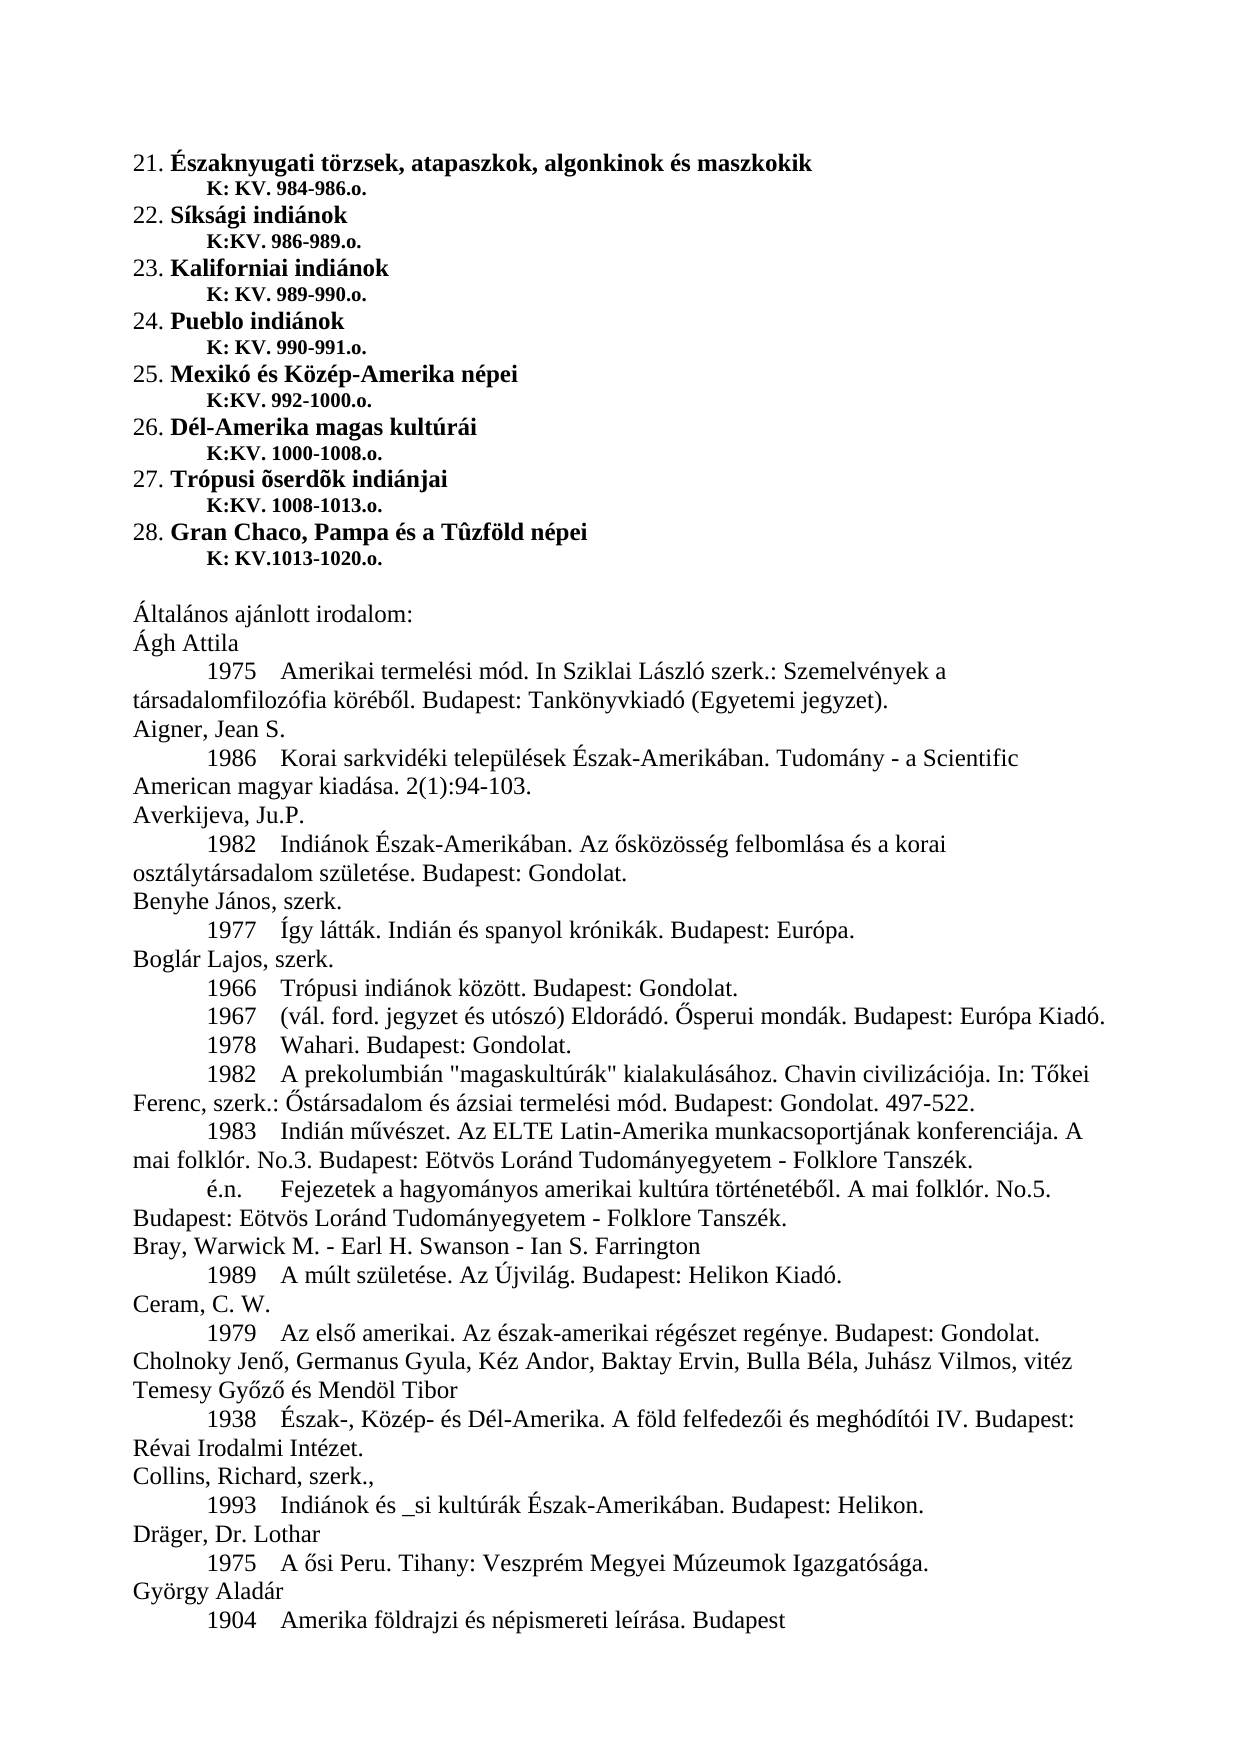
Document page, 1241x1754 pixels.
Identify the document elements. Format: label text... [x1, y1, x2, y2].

text Boglár Lajos, szerk. [133, 944, 1108, 973]
text Collins, Richard, szerk., [133, 1461, 1108, 1490]
text 1989 A múlt születése. Az Újvilág. Budapest: Helikon Kiadó. [133, 1260, 1108, 1289]
text K: KV.1013-1020.o. [133, 546, 1108, 570]
text Cholnoky Jenő, Germanus Gyula, Kéz Andor, Baktay Ervin, Bulla Béla, Juhász Vilmos, vitéz Temesy Győző és Mendöl Tibor [133, 1346, 1108, 1404]
text Bray, Warwick M. - Earl H. Swanson - Ian S. Farrington [133, 1231, 1108, 1260]
text 1979 Az első amerikai. Az észak-amerikai régészet regénye. Budapest: Gondolat. [133, 1318, 1108, 1346]
text 1904 Amerika földrajzi és népismereti leírása. Budapest [133, 1605, 1108, 1634]
text K: KV. 984-986.o. [133, 176, 1108, 200]
text K: KV. 990-991.o. [133, 335, 1108, 359]
text Ágh Attila [133, 628, 1108, 656]
text K:KV. 1000-1008.o. [133, 440, 1108, 464]
text Averkijeva, Ju.P. [133, 800, 1108, 829]
text 21. Északnyugati törzsek, atapaszkok, algonkinok és maszkokik [133, 148, 1108, 176]
text 1978 Wahari. Budapest: Gondolat. [133, 1030, 1108, 1059]
text 1966 Trópusi indiánok között. Budapest: Gondolat. [133, 973, 1108, 1001]
text 25. Mexikó és Közép-Amerika népei [133, 359, 1108, 388]
text 23. Kaliforniai indiánok [133, 253, 1108, 282]
text 1993 Indiánok és _si kultúrák Észak-Amerikában. Budapest: Helikon. [133, 1490, 1108, 1519]
text K:KV. 1008-1013.o. [133, 493, 1108, 517]
text 1967 (vál. ford. jegyzet és utószó) Eldorádó. Ősperui mondák. Budapest: Európa Kiadó. [133, 1001, 1108, 1030]
text 1938 Észak-, Közép- és Dél-Amerika. A föld felfedezői és meghódítói IV. Budapest: Révai Irodalmi Intézet. [133, 1404, 1108, 1461]
text 1975 A ősi Peru. Tihany: Veszprém Megyei Múzeumok Igazgatósága. [133, 1548, 1108, 1576]
text K: KV. 989-990.o. [133, 282, 1108, 306]
text Ceram, C. W. [133, 1289, 1108, 1318]
text Dräger, Dr. Lothar [133, 1519, 1108, 1548]
text Aigner, Jean S. [133, 714, 1108, 743]
text 26. Dél-Amerika magas kultúrái [133, 412, 1108, 440]
text 1982 A prekolumbián "magaskultúrák" kialakulásához. Chavin civilizációja. In: Tőkei Ferenc, szerk.: Őstársadalom és ázsiai termelési mód. Budapest: Gondolat. 497-522. [133, 1059, 1108, 1116]
text Benyhe János, szerk. [133, 886, 1108, 915]
text K:KV. 986-989.o. [133, 229, 1108, 253]
text 22. Síksági indiánok [133, 200, 1108, 229]
text György Aladár [133, 1576, 1108, 1605]
text 1986 Korai sarkvidéki települések Észak-Amerikában. Tudomány - a Scientific American magyar kiadása. 2(1):94-103. [133, 743, 1108, 800]
text K:KV. 992-1000.o. [133, 388, 1108, 412]
text 1975 Amerikai termelési mód. In Sziklai László szerk.: Szemelvények a társadalomfilozófia köréből. Budapest: Tankönyvkiadó (Egyetemi jegyzet). [133, 656, 1108, 714]
text 1977 Így látták. Indián és spanyol krónikák. Budapest: Európa. [133, 915, 1108, 944]
text 1982 Indiánok Észak-Amerikában. Az ősközösség felbomlása és a korai osztálytársadalom születése. Budapest: Gondolat. [133, 829, 1108, 886]
text Általános ajánlott irodalom: [133, 599, 1108, 628]
text é.n. Fejezetek a hagyományos amerikai kultúra történetéből. A mai folklór. No.5. Budapest: Eötvös Loránd Tudományegyetem - Folklore Tanszék. [133, 1174, 1108, 1231]
text 28. Gran Chaco, Pampa és a Tûzföld népei [133, 517, 1108, 546]
text 24. Pueblo indiánok [133, 306, 1108, 335]
text 27. Trópusi õserdõk indiánjai [133, 464, 1108, 493]
text 1983 Indián művészet. Az ELTE Latin-Amerika munkacsoportjának konferenciája. A mai folklór. No.3. Budapest: Eötvös Loránd Tudományegyetem - Folklore Tanszék. [133, 1116, 1108, 1174]
